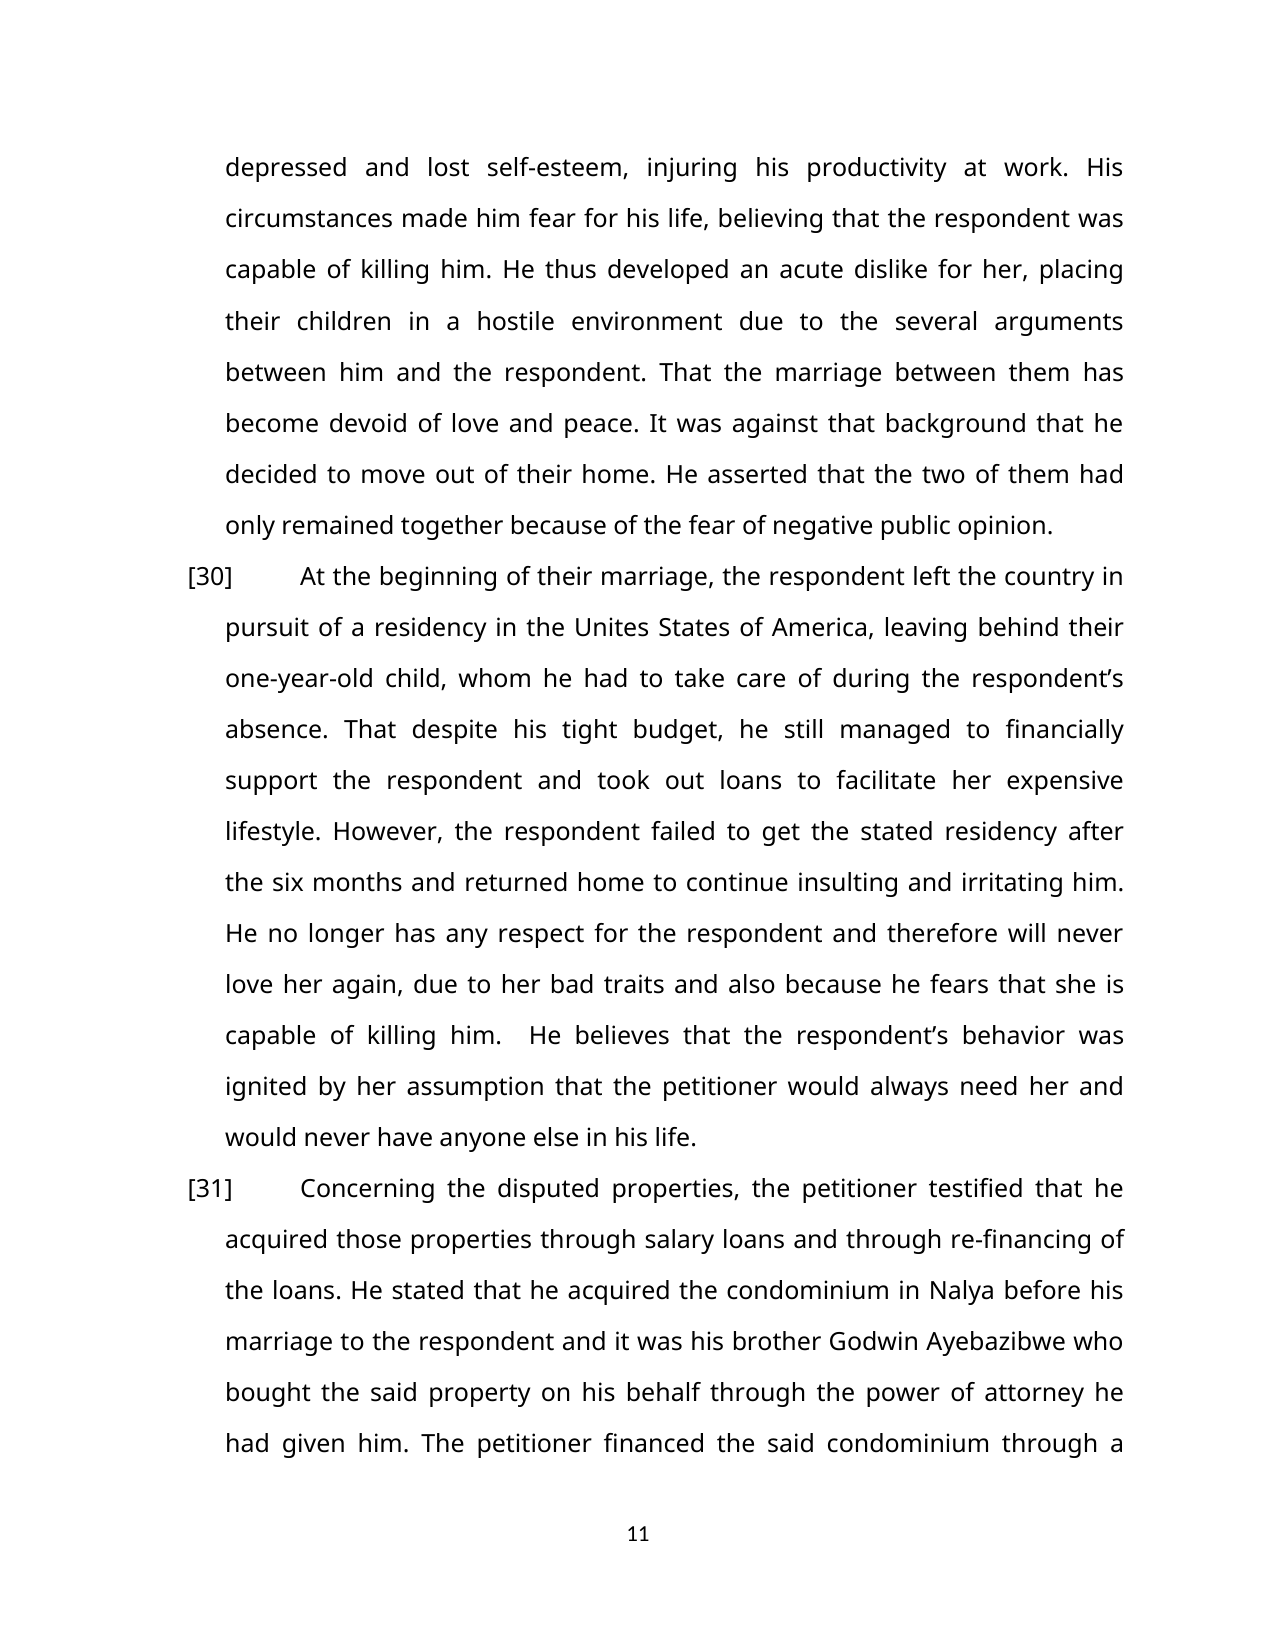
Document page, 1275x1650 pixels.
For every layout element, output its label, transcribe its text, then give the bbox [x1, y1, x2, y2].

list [187, 150, 1125, 541]
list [187, 1171, 1125, 1460]
list At the beginning of their marriage, the respondent left the country in pursuit of a residency in the Unites States of America, leaving behind their one-year-old child, whom he had to take care of during the respondent’s absence. That despite his tight budget, he still managed to financially support the respondent and took out loans to facilitate her expensive lifestyle. However, the respondent failed to get the stated residency after the six months and returned home to continue insulting and irritating him. He no longer has any respect for the respondent and therefore will never love her again, due to her bad traits and also because he fears that she is capable of killing him. He believes that the respondent’s behavior was ignited by her assumption that the petitioner would always need her and would never have anyone else in his life. [187, 558, 1125, 1154]
